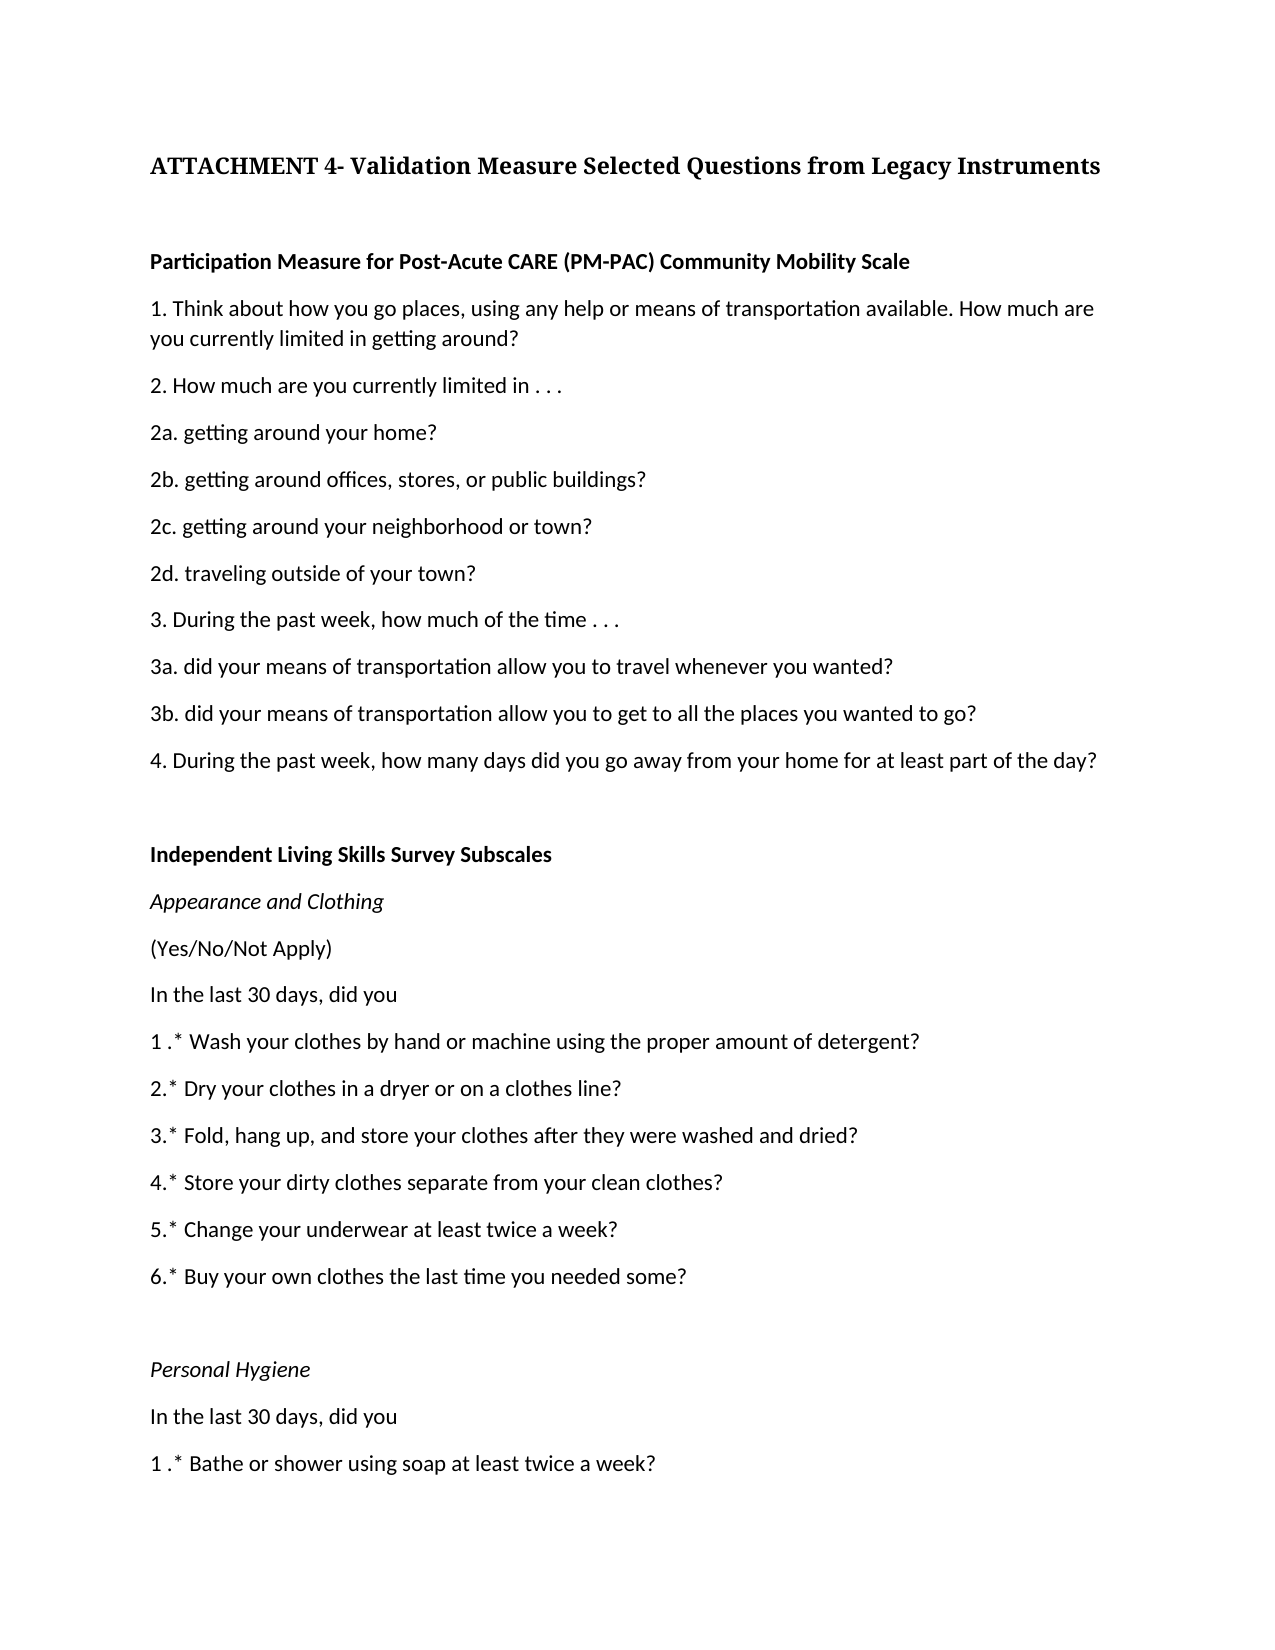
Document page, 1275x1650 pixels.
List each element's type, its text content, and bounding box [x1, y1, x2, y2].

text 3b. did your means of transportation allow you to get to all the places you wanted to go? [150, 699, 1125, 727]
text 2. How much are you currently limited in . . . [150, 371, 1125, 399]
text 2b. getting around offices, stores, or public buildings? [150, 465, 1125, 493]
text In the last 30 days, did you [150, 1402, 1125, 1431]
text 2d. traveling outside of your town? [150, 559, 1125, 587]
text 2c. getting around your neighborhood or town? [150, 512, 1125, 540]
text 1. Think about how you go places, using any help or means of transportation available. How much are you currently limited in getting around? [150, 294, 1125, 352]
text Independent Living Skills Survey Subscales [150, 840, 1125, 868]
text Participation Measure for Post-Acute CARE (PM-PAC) Community Mobility Scale [150, 247, 1125, 275]
text 1 .* Wash your clothes by hand or machine using the proper amount of detergent? [150, 1027, 1125, 1056]
text (Yes/No/Not Apply) [150, 934, 1125, 962]
text 2a. getting around your home? [150, 418, 1125, 446]
text ATTACHMENT 4- Validation Measure Selected Questions from Legacy Instruments [150, 150, 1125, 181]
text 3.* Fold, hang up, and store your clothes after they were washed and dried? [150, 1121, 1125, 1149]
text 4. During the past week, how many days did you go away from your home for at least part of the day? [150, 746, 1125, 774]
text 1 .* Bathe or shower using soap at least twice a week? [150, 1449, 1125, 1477]
text 4.* Store your dirty clothes separate from your clean clothes? [150, 1168, 1125, 1196]
text Appearance and Clothing [150, 887, 1125, 915]
text 5.* Change your underwear at least twice a week? [150, 1215, 1125, 1243]
text 6.* Buy your own clothes the last time you needed some? [150, 1262, 1125, 1290]
text In the last 30 days, did you [150, 981, 1125, 1009]
text 3a. did your means of transportation allow you to travel whenever you wanted? [150, 652, 1125, 681]
text 3. During the past week, how much of the time . . . [150, 606, 1125, 634]
text 2.* Dry your clothes in a dryer or on a clothes line? [150, 1074, 1125, 1102]
text Personal Hygiene [150, 1356, 1125, 1384]
